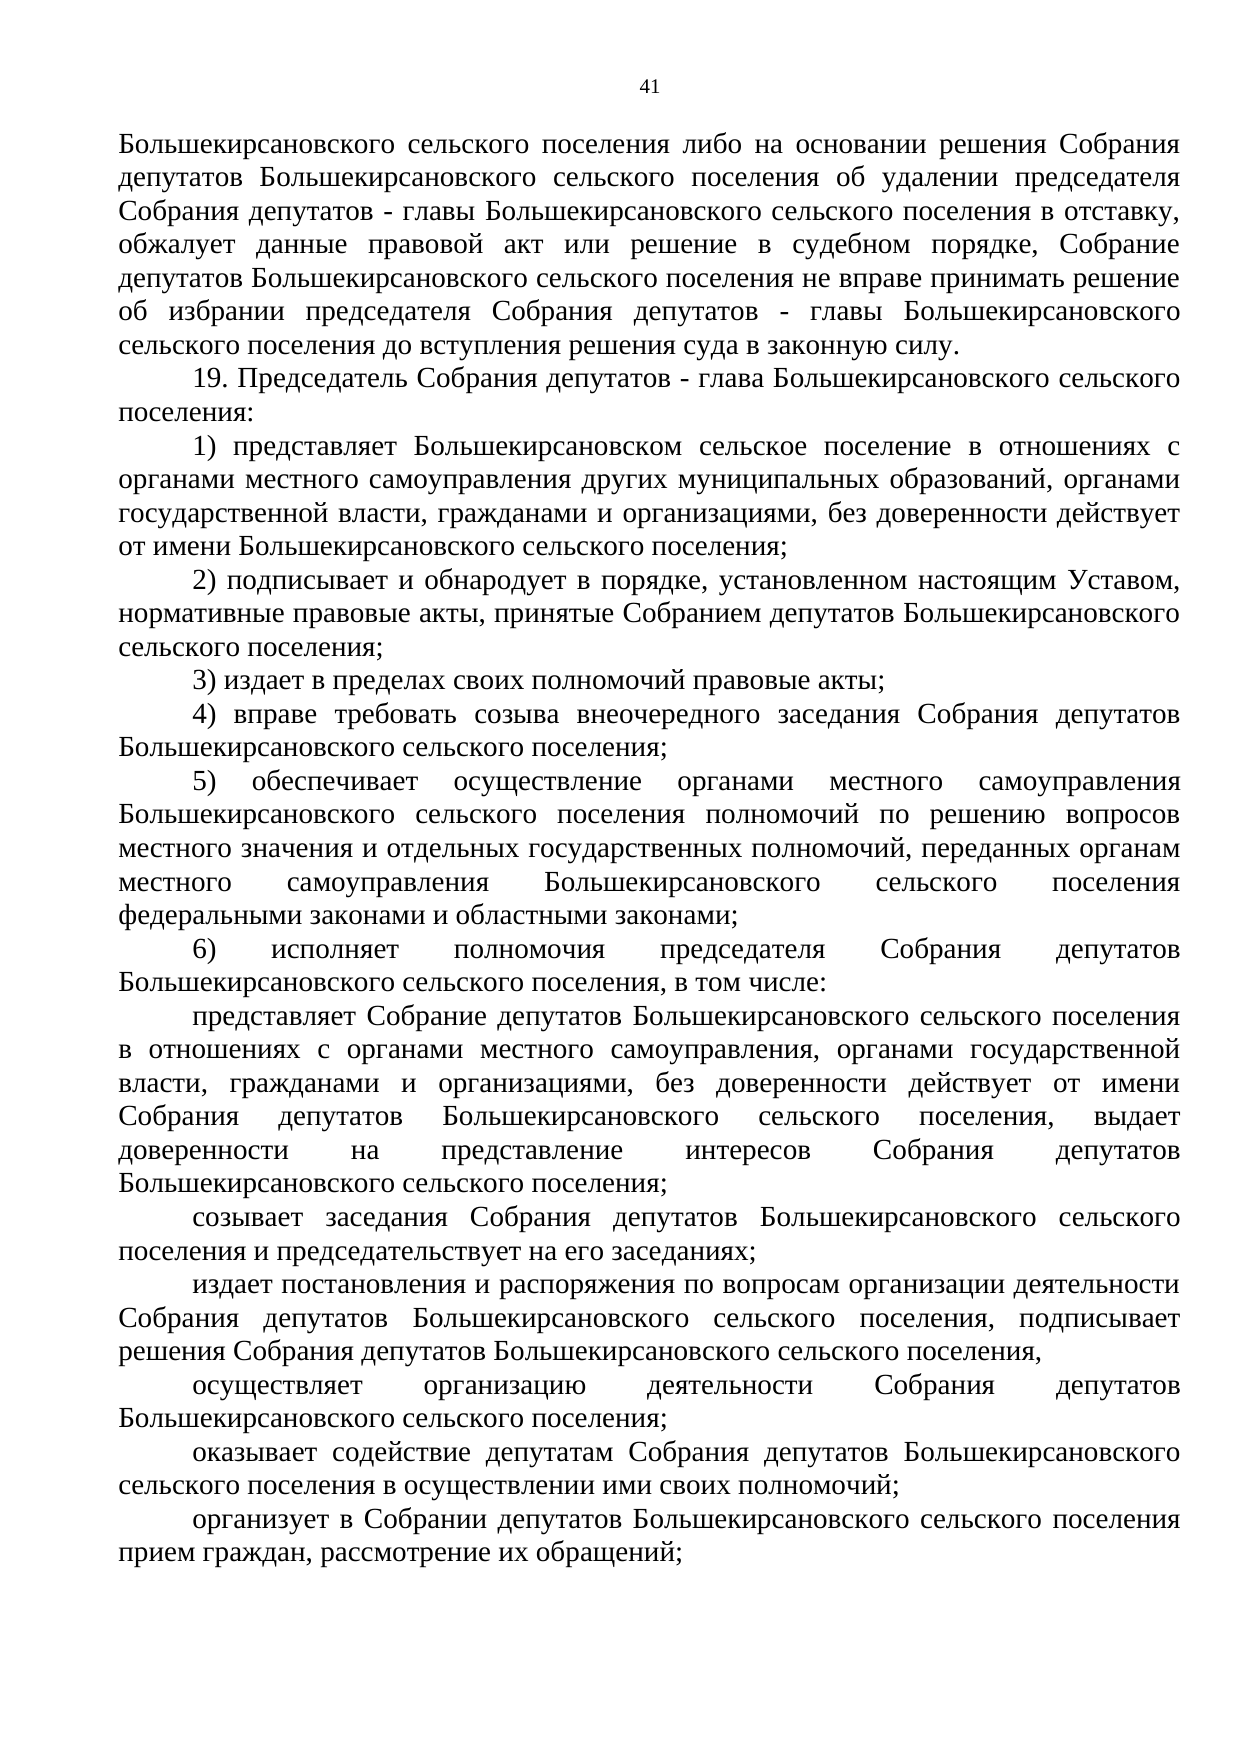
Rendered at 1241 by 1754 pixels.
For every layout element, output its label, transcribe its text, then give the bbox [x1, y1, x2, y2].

text созывает заседания Собрания депутатов Большекирсановского сельского поселения и председательствует на его заседаниях; [118, 1199, 1181, 1266]
text оказывает содействие депутатам Собрания депутатов Большекирсановского сельского поселения в осуществлении ими своих полномочий; [118, 1434, 1181, 1501]
text организует в Собрании депутатов Большекирсановского сельского поселения прием граждан, рассмотрение их обращений; [118, 1501, 1181, 1568]
text 5) обеспечивает осуществление органами местного самоуправления Большекирсановского сельского поселения полномочий по решению вопросов местного значения и отдельных государственных полномочий, переданных органам местного самоуправления Большекирсановского сельского поселения федеральными законами и областными законами; [118, 763, 1181, 931]
text 1) представляет Большекирсановском сельское поселение в отношениях с органами местного самоуправления других муниципальных образований, органами государственной власти, гражданами и организациями, без доверенности действует от имени Большекирсановского сельского поселения; [118, 428, 1181, 562]
text 19. Председатель Собрания депутатов - глава Большекирсановского сельского поселения: [118, 361, 1181, 428]
text 4) вправе требовать созыва внеочередного заседания Собрания депутатов Большекирсановского сельского поселения; [118, 696, 1181, 763]
text представляет Собрание депутатов Большекирсановского сельского поселения в отношениях с органами местного самоуправления, органами государственной власти, гражданами и организациями, без доверенности действует от имени Собрания депутатов Большекирсановского сельского поселения, выдает доверенности на представление интересов Собрания депутатов Большекирсановского сельского поселения; [118, 998, 1181, 1199]
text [118, 126, 1181, 361]
text осуществляет организацию деятельности Собрания депутатов Большекирсановского сельского поселения; [118, 1367, 1181, 1434]
text 3) издает в пределах своих полномочий правовые акты; [118, 662, 1181, 696]
text 6) исполняет полномочия председателя Собрания депутатов Большекирсановского сельского поселения, в том числе: [118, 931, 1181, 998]
text 2) подписывает и обнародует в порядке, установленном настоящим Уставом, нормативные правовые акты, принятые Собранием депутатов Большекирсановского сельского поселения; [118, 562, 1181, 662]
text издает постановления и распоряжения по вопросам организации деятельности Собрания депутатов Большекирсановского сельского поселения, подписывает решения Собрания депутатов Большекирсановского сельского поселения, [118, 1266, 1181, 1367]
